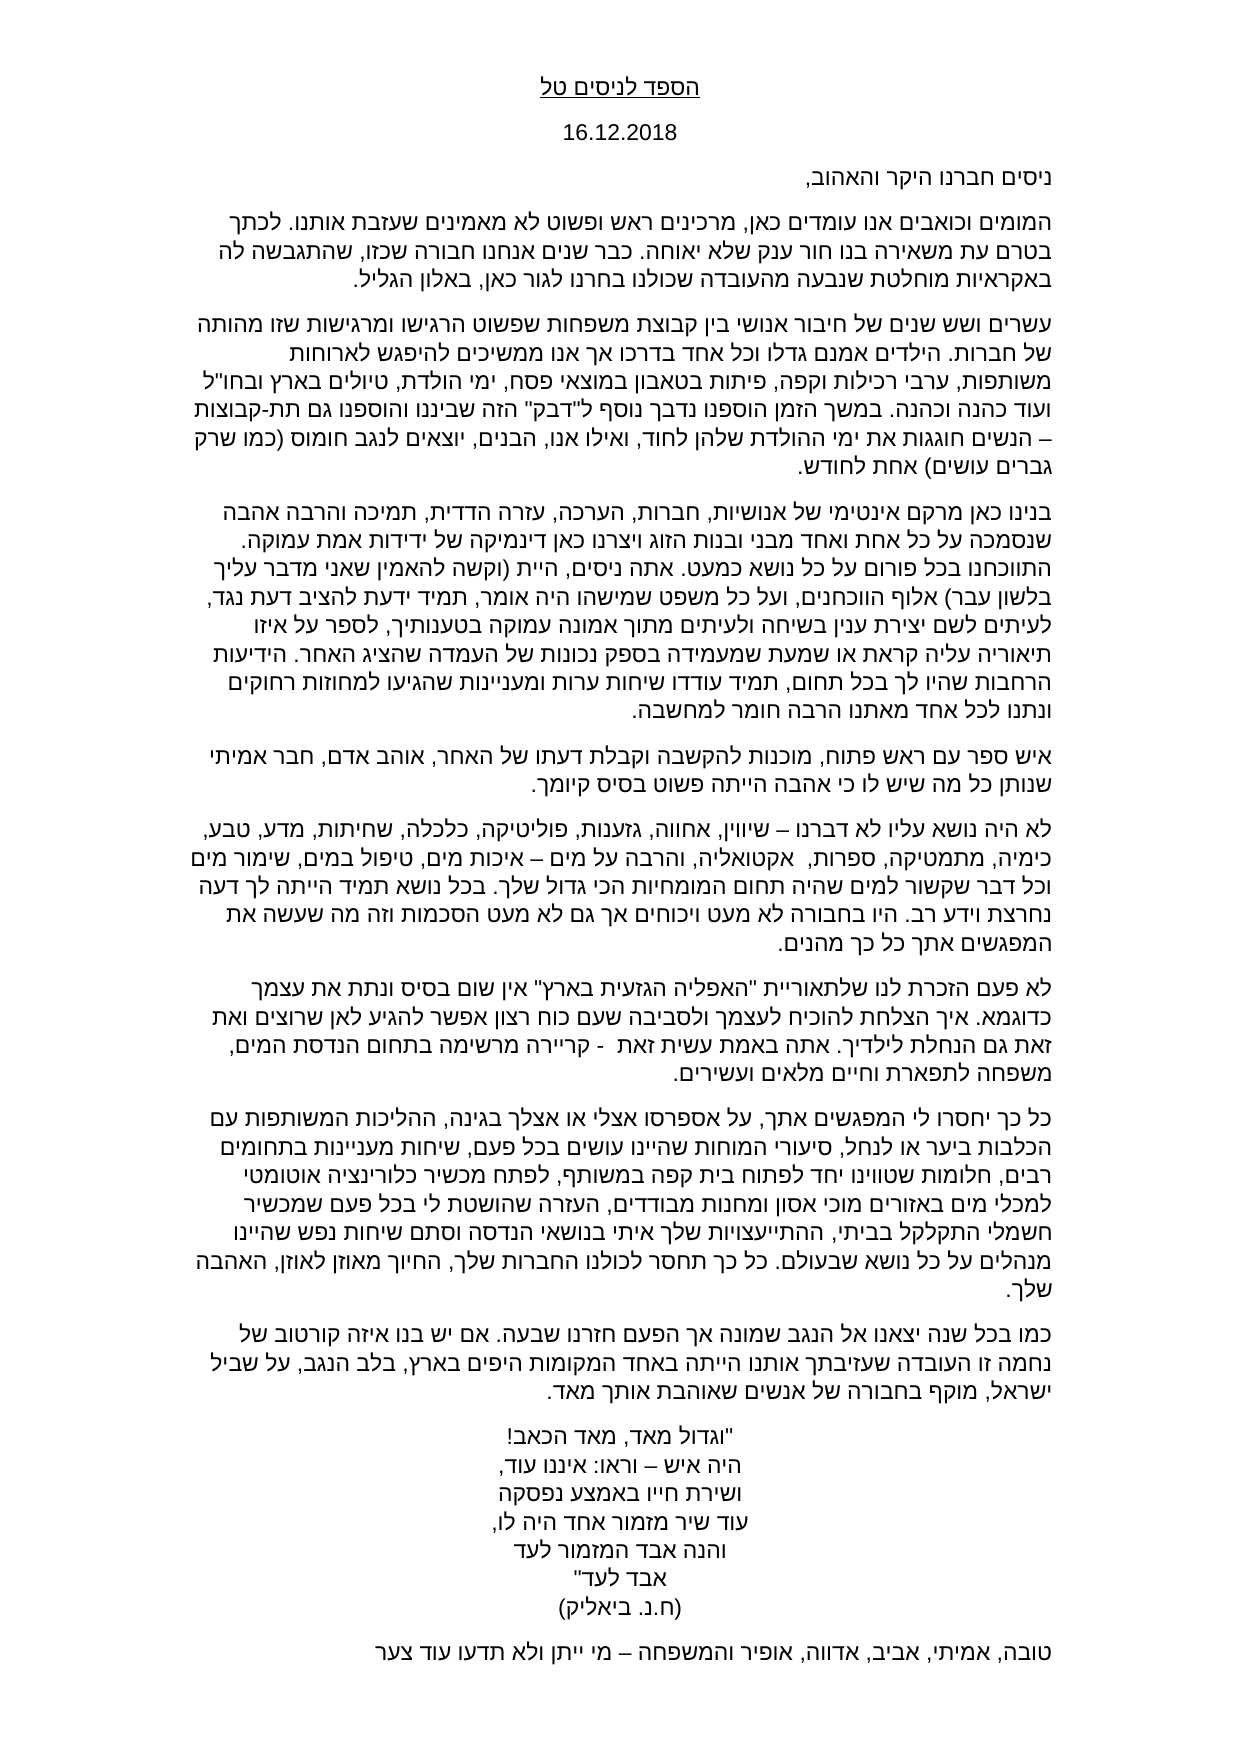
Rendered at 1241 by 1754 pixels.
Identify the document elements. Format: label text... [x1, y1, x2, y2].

text טובה, אמיתי, אביב, אדווה, אופיר והמשפחה – מי ייתן ולא תדעו עוד צער [187, 1639, 1053, 1665]
text 16.12.2018 [187, 119, 1053, 145]
text לא פעם הזכרת לנו שלתאוריית "האפליה הגזעית בארץ" אין שום בסיס ונתת את עצמך כדוגמא. איך הצלחת להוכיח לעצמך ולסביבה שעם כוח רצון אפשר להגיע לאן שרוצים ואת זאת גם הנחלת לילדיך. אתה באמת עשית זאת - קריירה מרשימה בתחום הנדסת המים, משפחה לתפארת וחיים מלאים ועשירים. [187, 975, 1053, 1087]
text לא היה נושא עליו לא דברנו – שיווין, אחווה, גזענות, פוליטיקה, כלכלה, שחיתות, מדע, טבע, כימיה, מתמטיקה, ספרות, אקטואליה, והרבה על מים – איכות מים, טיפול במים, שימור מים וכל דבר שקשור למים שהיה תחום המומחיות הכי גדול שלך. בכל נושא תמיד הייתה לך דעה נחרצת וידע רב. היו בחבורה לא מעט ויכוחים אך גם לא מעט הסכמות וזה מה שעשה את המפגשים אתך כל כך מהנים. [187, 816, 1053, 956]
text המומים וכואבים אנו עומדים כאן, מרכינים ראש ופשוט לא מאמינים שעזבת אותנו. לכתך בטרם עת משאירה בנו חור ענק שלא יאוחה. כבר שנים אנחנו חבורה שכזו, שהתגבשה לה באקראיות מוחלטת שנבעה מהעובדה שכולנו בחרנו לגור כאן, באלון הגליל. [187, 209, 1053, 292]
text עשרים ושש שנים של חיבור אנושי בין קבוצת משפחות שפשוט הרגישו ומרגישות שזו מהותה של חברות. הילדים אמנם גדלו וכל אחד בדרכו אך אנו ממשיכים להיפגש לארוחות משותפות, ערבי רכילות וקפה, פיתות בטאבון במוצאי פסח, ימי הולדת, טיולים בארץ ובחו"ל ועוד כהנה וכהנה. במשך הזמן הוספנו נדבך נוסף ל"דבק" הזה שביננו והוספנו גם תת-קבוצות – הנשים חוגגות את ימי ההולדת שלהן לחוד, ואילו אנו, הבנים, יוצאים לנגב חומוס (כמו שרק גברים עושים) אחת לחודש. [187, 311, 1053, 480]
text כמו בכל שנה יצאנו אל הנגב שמונה אך הפעם חזרנו שבעה. אם יש בנו איזה קורטוב של נחמה זו העובדה שעזיבתך אותנו הייתה באחד המקומות היפים בארץ, בלב הנגב, על שביל ישראל, מוקף בחבורה של אנשים שאוהבת אותך מאד. [187, 1321, 1053, 1404]
text בנינו כאן מרקם אינטימי של אנושיות, חברות, הערכה, עזרה הדדית, תמיכה והרבה אהבה שנסמכה על כל אחת ואחד מבני ובנות הזוג ויצרנו כאן דינמיקה של ידידות אמת עמוקה. התווכחנו בכל פורום על כל נושא כמעט. אתה ניסים, היית (וקשה להאמין שאני מדבר עליך בלשון עבר) אלוף הווכחנים, ועל כל משפט שמישהו היה אומר, תמיד ידעת להציב דעת נגד, לעיתים לשם יצירת ענין בשיחה ולעיתים מתוך אמונה עמוקה בטענותיך, לספר על איזו תיאוריה עליה קראת או שמעת שמעמידה בספק נכונות של העמדה שהציג האחר. הידיעות הרחבות שהיו לך בכל תחום, תמיד עודדו שיחות ערות ומעניינות שהגיעו למחוזות רחוקים ונתנו לכל אחד מאתנו הרבה חומר למחשבה. [187, 498, 1053, 724]
text כל כך יחסרו לי המפגשים אתך, על אספרסו אצלי או אצלך בגינה, ההליכות המשותפות עם הכלבות ביער או לנחל, סיעורי המוחות שהיינו עושים בכל פעם, שיחות מעניינות בתחומים רבים, חלומות שטווינו יחד לפתוח בית קפה במשותף, לפתח מכשיר כלורינציה אוטומטי למכלי מים באזורים מוכי אסון ומחנות מבודדים, העזרה שהושטת לי בכל פעם שמכשיר חשמלי התקלקל בביתי, ההתייעצויות שלך איתי בנושאי הנדסה וסתם שיחות נפש שהיינו מנהלים על כל נושא שבעולם. כל כך תחסר לכולנו החברות שלך, החיוך מאוזן לאוזן, האהבה שלך. [187, 1105, 1053, 1302]
text "וגדול מאד, מאד הכאב! היה איש – וראו: איננו עוד, ושירת חייו באמצע נפסקה עוד שיר מזמור אחד היה לו, והנה אבד המזמור לעד אבד לעד" (ח.נ. ביאליק) [187, 1423, 1053, 1620]
text איש ספר עם ראש פתוח, מוכנות להקשבה וקבלת דעתו של האחר, אוהב אדם, חבר אמיתי שנותן כל מה שיש לו כי אהבה הייתה פשוט בסיס קיומך. [187, 743, 1053, 797]
text ניסים חברנו היקר והאהוב, [187, 164, 1053, 190]
text הספד לניסים טל [187, 74, 1053, 100]
